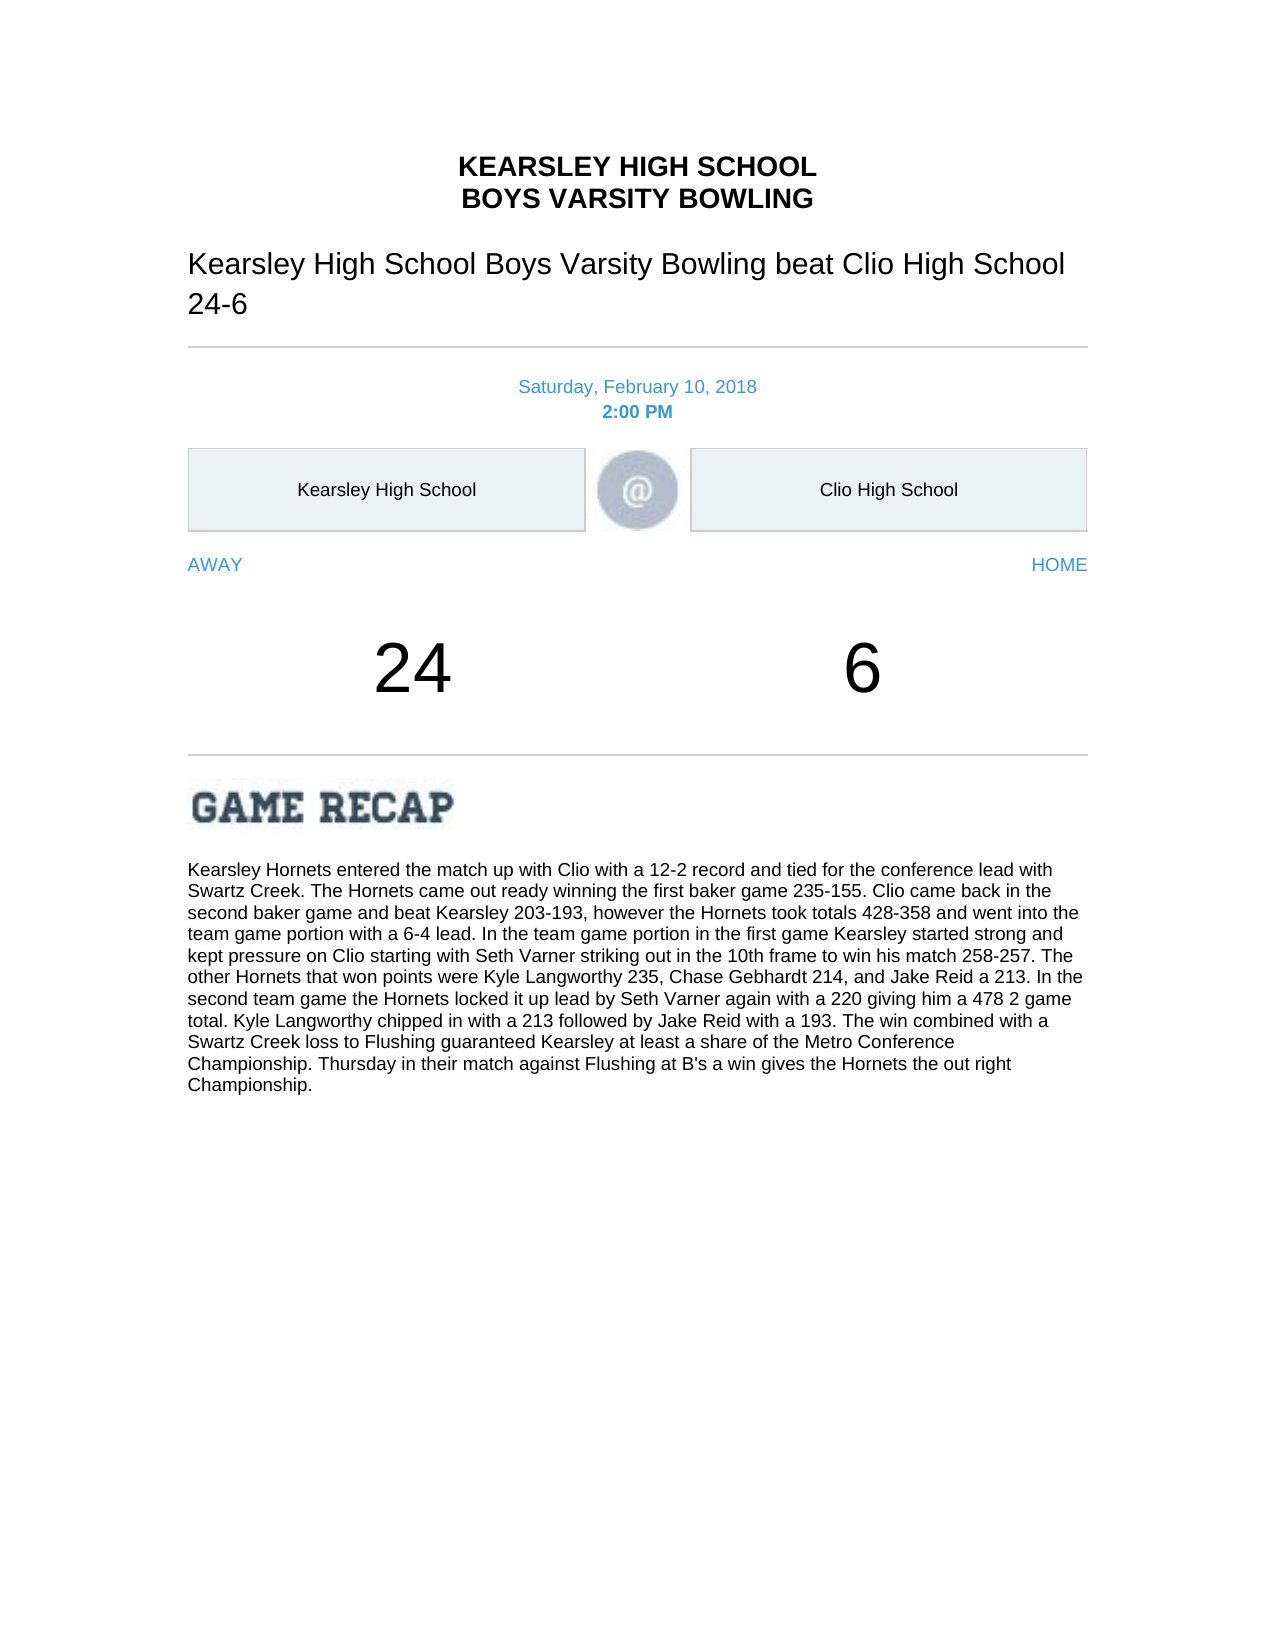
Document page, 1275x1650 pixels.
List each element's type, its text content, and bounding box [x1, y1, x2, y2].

table_header KEARSLEY HIGH SCHOOL BOYS VARSITY BOWLING [188, 150, 1087, 215]
picture [187, 778, 494, 836]
picture [586, 449, 690, 531]
table_cell Kearsley Hornets entered the match up with Clio with a 12-2 record and tied for the conference lead with Swartz Creek. The Hornets came out ready winning the first baker game 235-155. Clio came back in the second baker game and beat Kearsley 203-193, however the Hornets took totals 428-358 and went into the team game portion with a 6-4 lead. In the team game portion in the first game Kearsley started strong and kept pressure on Clio starting with Seth Varner striking out in the 10th frame to win his match 258-257. The other Hornets that won points were Kyle Langworthy 235, Chase Gebhardt 214, and Jake Reid a 213. In the second team game the Hornets locked it up lead by Seth Varner again with a 220 giving him a 478 2 game total. Kyle Langworthy chipped in with a 213 followed by Jake Reid with a 193. The win combined with a Swartz Creek loss to Flushing guaranteed Kearsley at least a share of the Metro Conference Championship. Thursday in their match against Flushing at B's a win gives the Hornets the out right Championship. [188, 859, 1087, 1096]
table_cell Kearsley High School Boys Varsity Bowling beat Clio High School 24-6 [188, 215, 1087, 346]
table_cell [188, 756, 1087, 858]
table_cell Saturday, February 10, 2018 2:00 PM [188, 348, 1087, 448]
table_cell [188, 532, 1087, 754]
